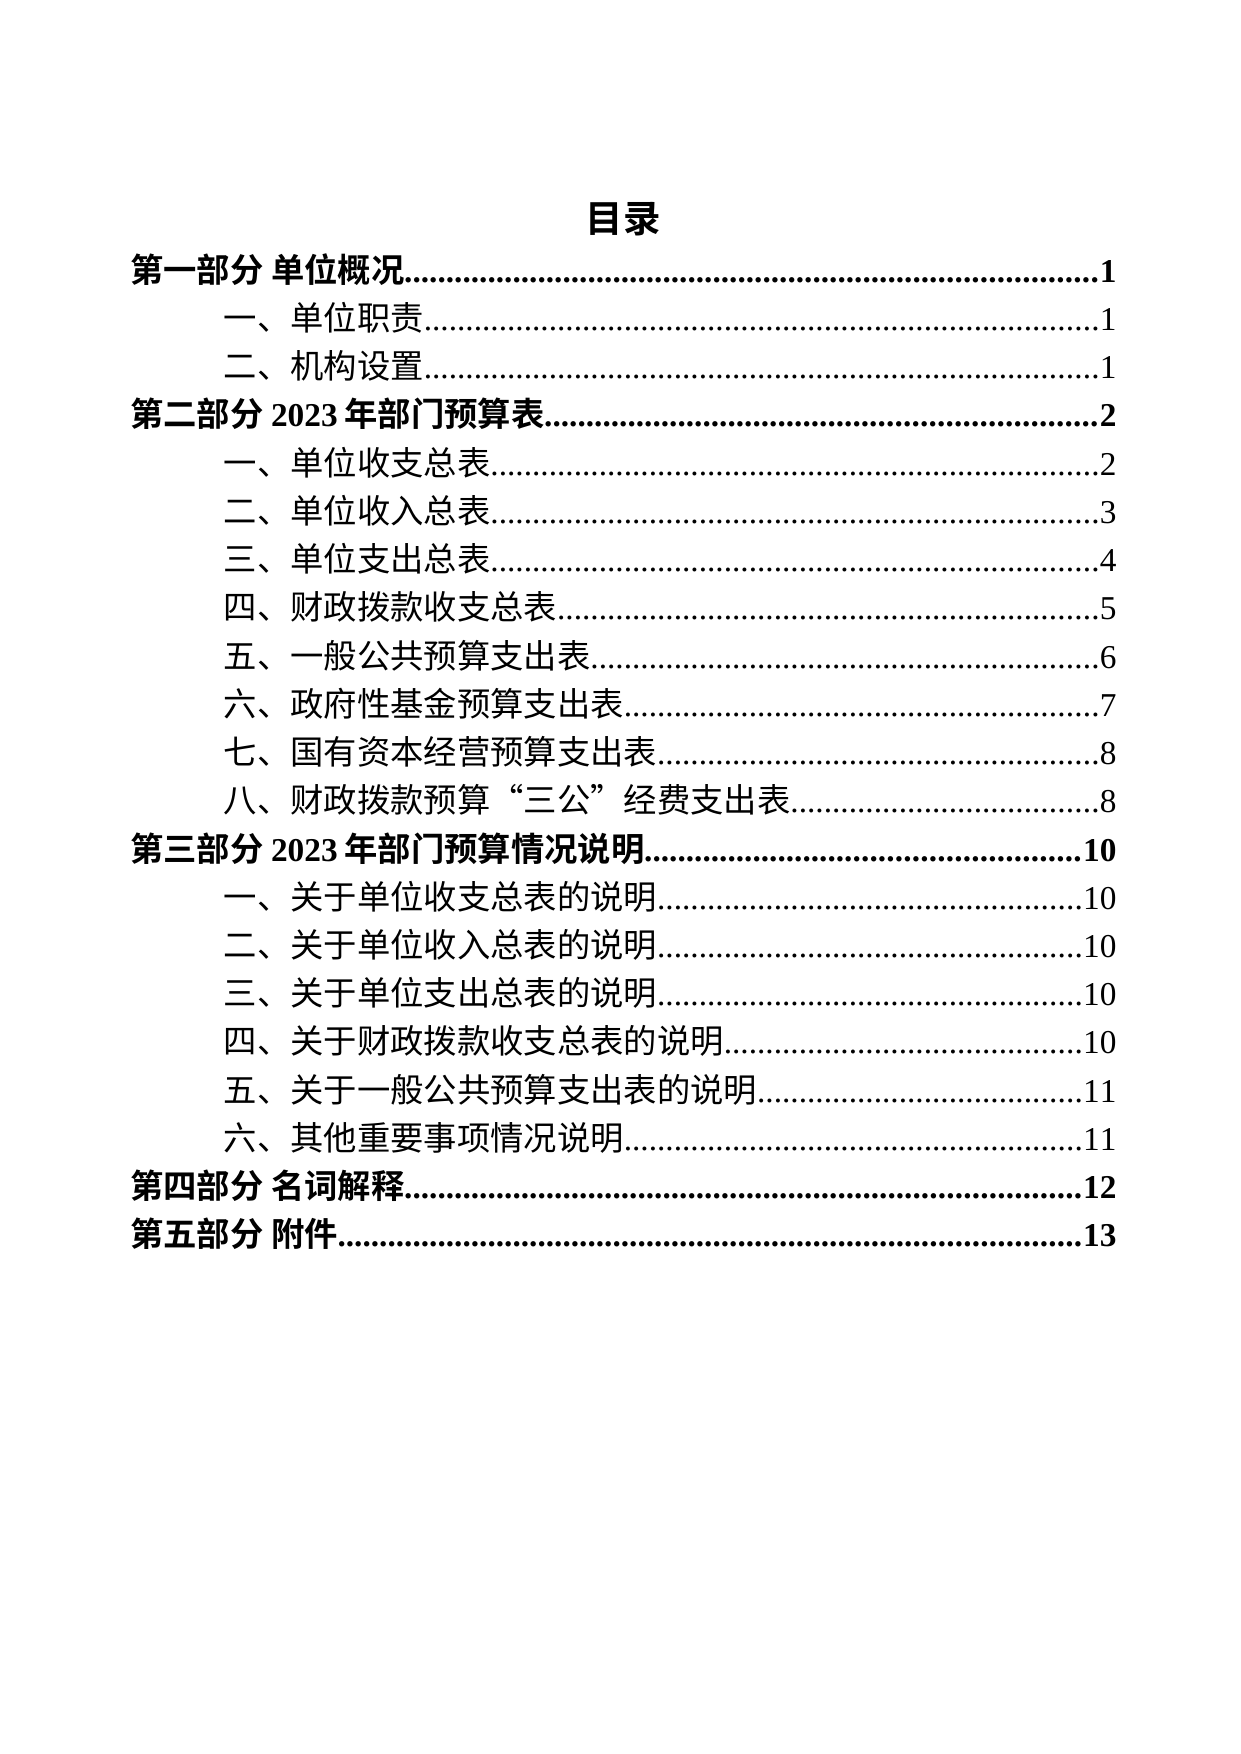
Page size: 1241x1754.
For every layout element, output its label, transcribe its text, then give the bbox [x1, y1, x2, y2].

text 六、其他重要事项情况说明 11 [174, 1112, 1116, 1160]
text 五、一般公共预算支出表 6 [174, 629, 1116, 678]
text 第五部分 附件 13 [130, 1208, 1116, 1256]
text 第三部分 2023年部门预算情况说明 10 [130, 822, 1116, 871]
text 第一部分 单位概况 1 [130, 243, 1116, 292]
text 五、关于一般公共预算支出表的说明 11 [174, 1063, 1116, 1112]
text 三、关于单位支出总表的说明 10 [174, 967, 1116, 1015]
text 二、单位收入总表 3 [174, 485, 1116, 533]
text 三、单位支出总表 4 [174, 533, 1116, 581]
text 八、财政拨款预算“三公”经费支出表 8 [174, 774, 1116, 822]
text 一、单位职责 1 [174, 292, 1116, 340]
text 六、政府性基金预算支出表 7 [174, 678, 1116, 726]
text 七、国有资本经营预算支出表 8 [174, 726, 1116, 774]
text 四、关于财政拨款收支总表的说明 10 [174, 1015, 1116, 1063]
text 第四部分 名词解释 12 [130, 1160, 1116, 1208]
text 四、财政拨款收支总表 5 [174, 581, 1116, 629]
text 目录 [130, 189, 1116, 243]
text 第二部分 2023年部门预算表 2 [130, 388, 1116, 436]
text 一、单位收支总表 2 [174, 436, 1116, 485]
text 一、关于单位收支总表的说明 10 [174, 871, 1116, 919]
text 二、关于单位收入总表的说明 10 [174, 919, 1116, 967]
text 二、机构设置 1 [174, 340, 1116, 388]
